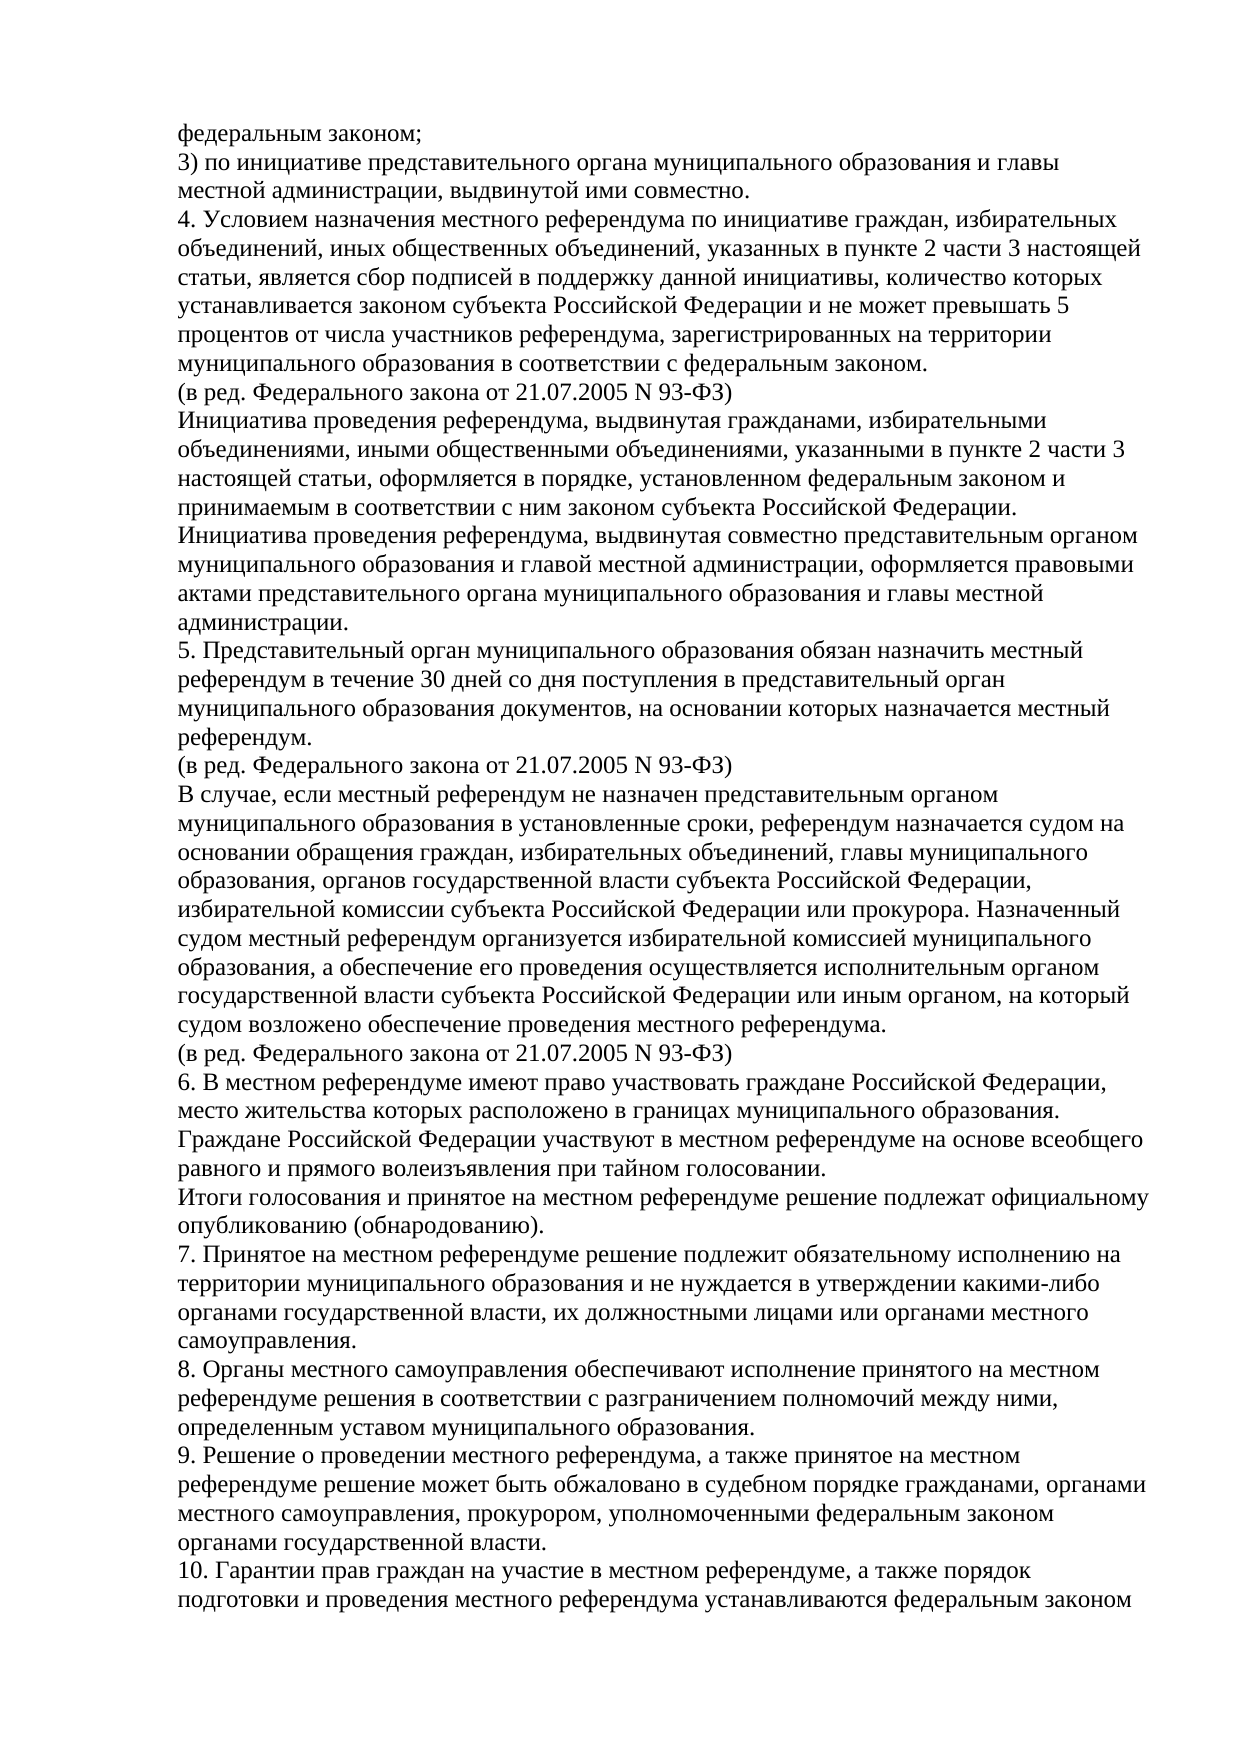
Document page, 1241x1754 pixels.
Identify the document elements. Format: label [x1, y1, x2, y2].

text [177, 118, 1152, 1613]
